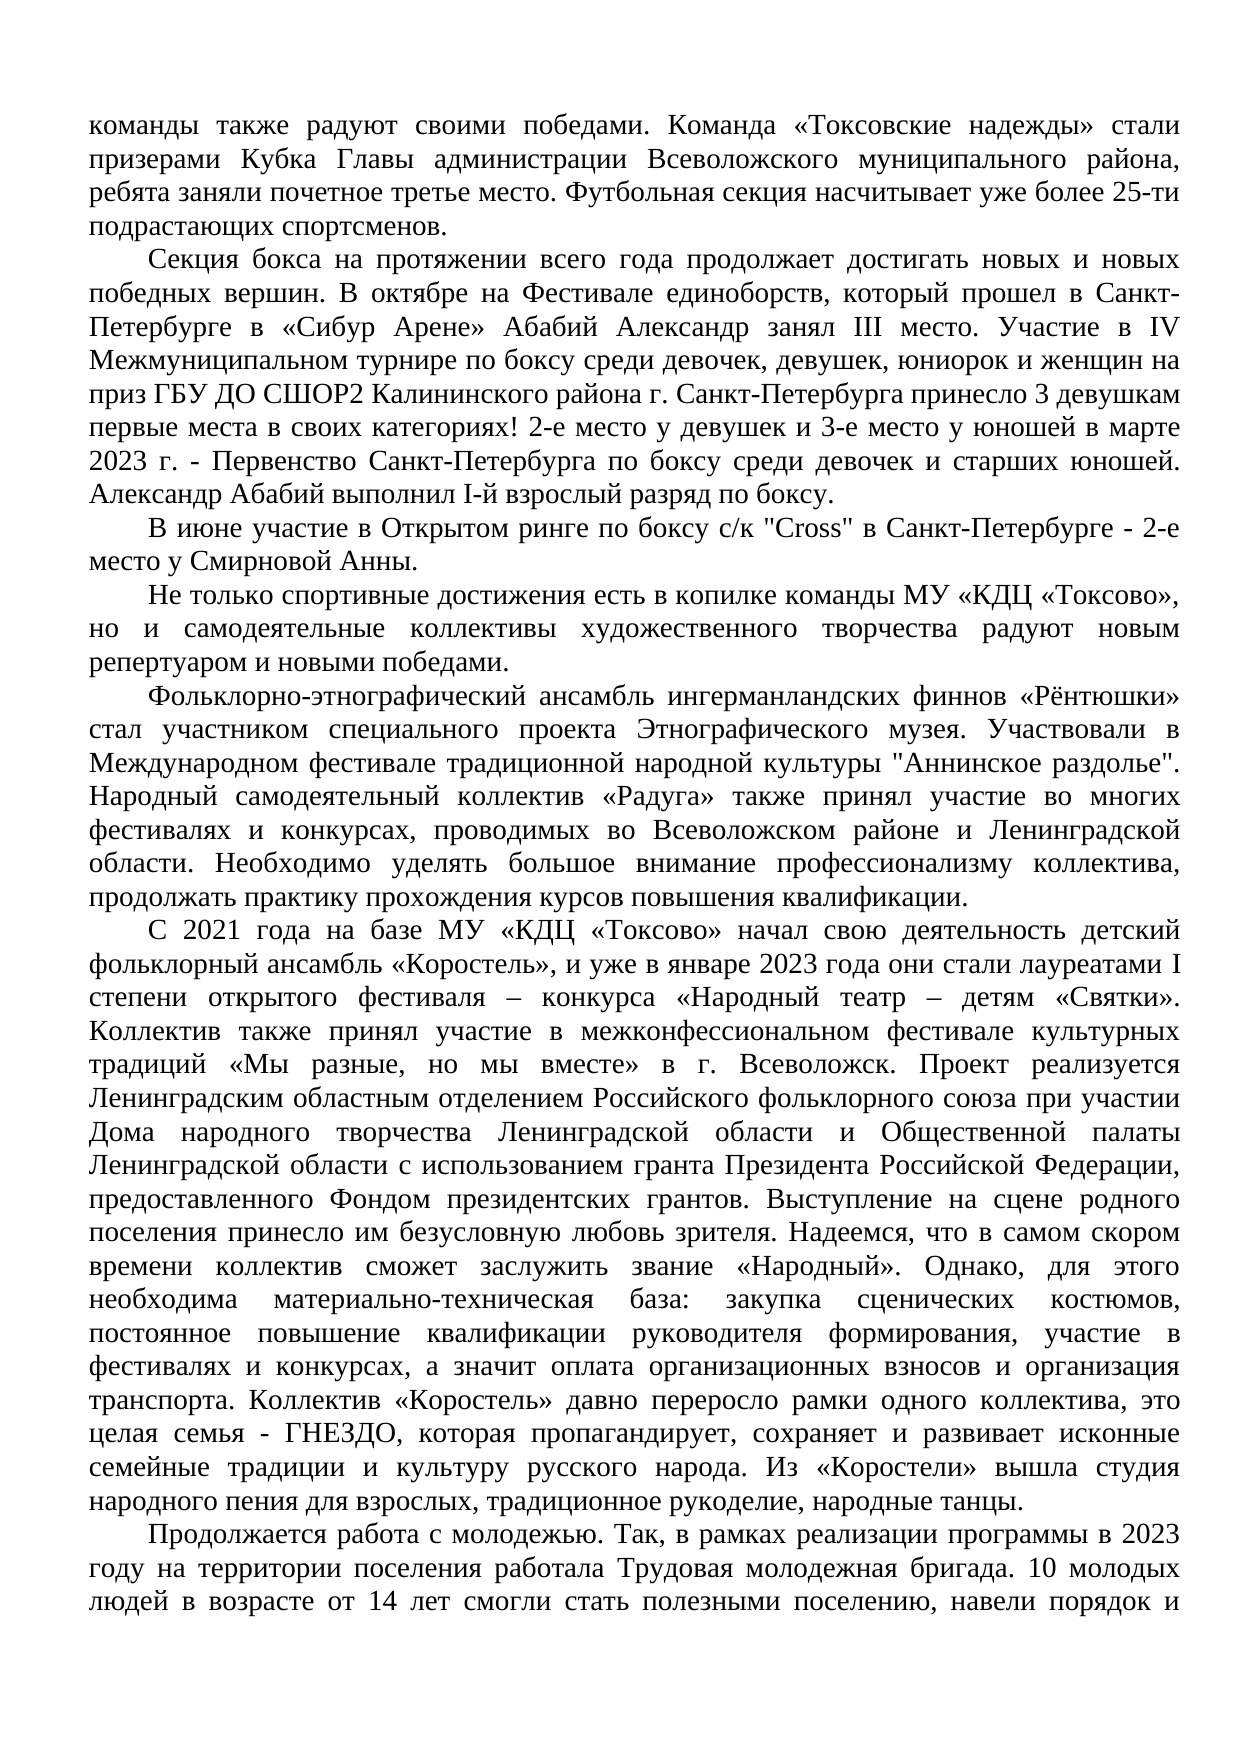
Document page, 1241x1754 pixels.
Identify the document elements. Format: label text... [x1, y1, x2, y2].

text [89, 1516, 1181, 1617]
text Фольклорно-этнографический ансамбль ингерманландских финнов «Рёнтюшки» стал участником специального проекта Этнографического музея. Участвовали в Международном фестивале традиционной народной культуры "Аннинское раздолье". Народный самодеятельный коллектив «Радуга» также принял участие во многих фестивалях и конкурсах, проводимых во Всеволожском районе и Ленинградской области. Необходимо уделять большое внимание профессионализму коллектива, продолжать практику прохождения курсов повышения квалификации. [89, 678, 1181, 912]
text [89, 107, 1181, 242]
text С 2021 года на базе МУ «КДЦ «Токсово» начал свою деятельность детский фольклорный ансамбль «Коростель», и уже в январе 2023 года они стали лауреатами I степени открытого фестиваля – конкурса «Народный театр – детям «Святки». Коллектив также принял участие в межконфессиональном фестивале культурных традиций «Мы разные, но мы вместе» в г. Всеволожск. Проект реализуется Ленинградским областным отделением Российского фольклорного союза при участии Дома народного творчества Ленинградской области и Общественной палаты Ленинградской области с использованием гранта Президента Российской Федерации, предоставленного Фондом президентских грантов. Выступление на сцене родного поселения принесло им безусловную любовь зрителя. Надеемся, что в самом скором времени коллектив сможет заслужить звание «Народный». Однако, для этого необходима материально-техническая база: закупка сценических костюмов, постоянное повышение квалификации руководителя формирования, участие в фестивалях и конкурсах, а значит оплата организационных взносов и организация транспорта. Коллектив «Коростель» давно переросло рамки одного коллектива, это целая семья - ГНЕЗДО, которая пропагандирует, сохраняет и развивает исконные семейные традиции и культуру русского народа. Из «Коростели» вышла студия народного пения для взрослых, традиционное рукоделие, народные танцы. [89, 912, 1181, 1516]
text В июне участие в Открытом ринге по боксу с/к "Cross" в Санкт-Петербурге - 2-е место у Смирновой Анны. [89, 510, 1181, 577]
text Не только спортивные достижения есть в копилке команды МУ «КДЦ «Токсово», но и самодеятельные коллективы художественного творчества радуют новым репертуаром и новыми победами. [89, 577, 1181, 678]
text Секция бокса на протяжении всего года продолжает достигать новых и новых победных вершин. В октябре на Фестивале единоборств, который прошел в Санкт-Петербурге в «Сибур Арене» Абабий Александр занял III место. Участие в IV Межмуниципальном турнире по боксу среди девочек, девушек, юниорок и женщин на приз ГБУ ДО СШОР2 Калининского района г. Санкт-Петербурга принесло 3 девушкам первые места в своих категориях! 2-е место у девушек и 3-е место у юношей в марте 2023 г. - Первенство Санкт-Петербурга по боксу среди девочек и старших юношей. Александр Абабий выполнил I-й взрослый разряд по боксу. [89, 242, 1181, 510]
